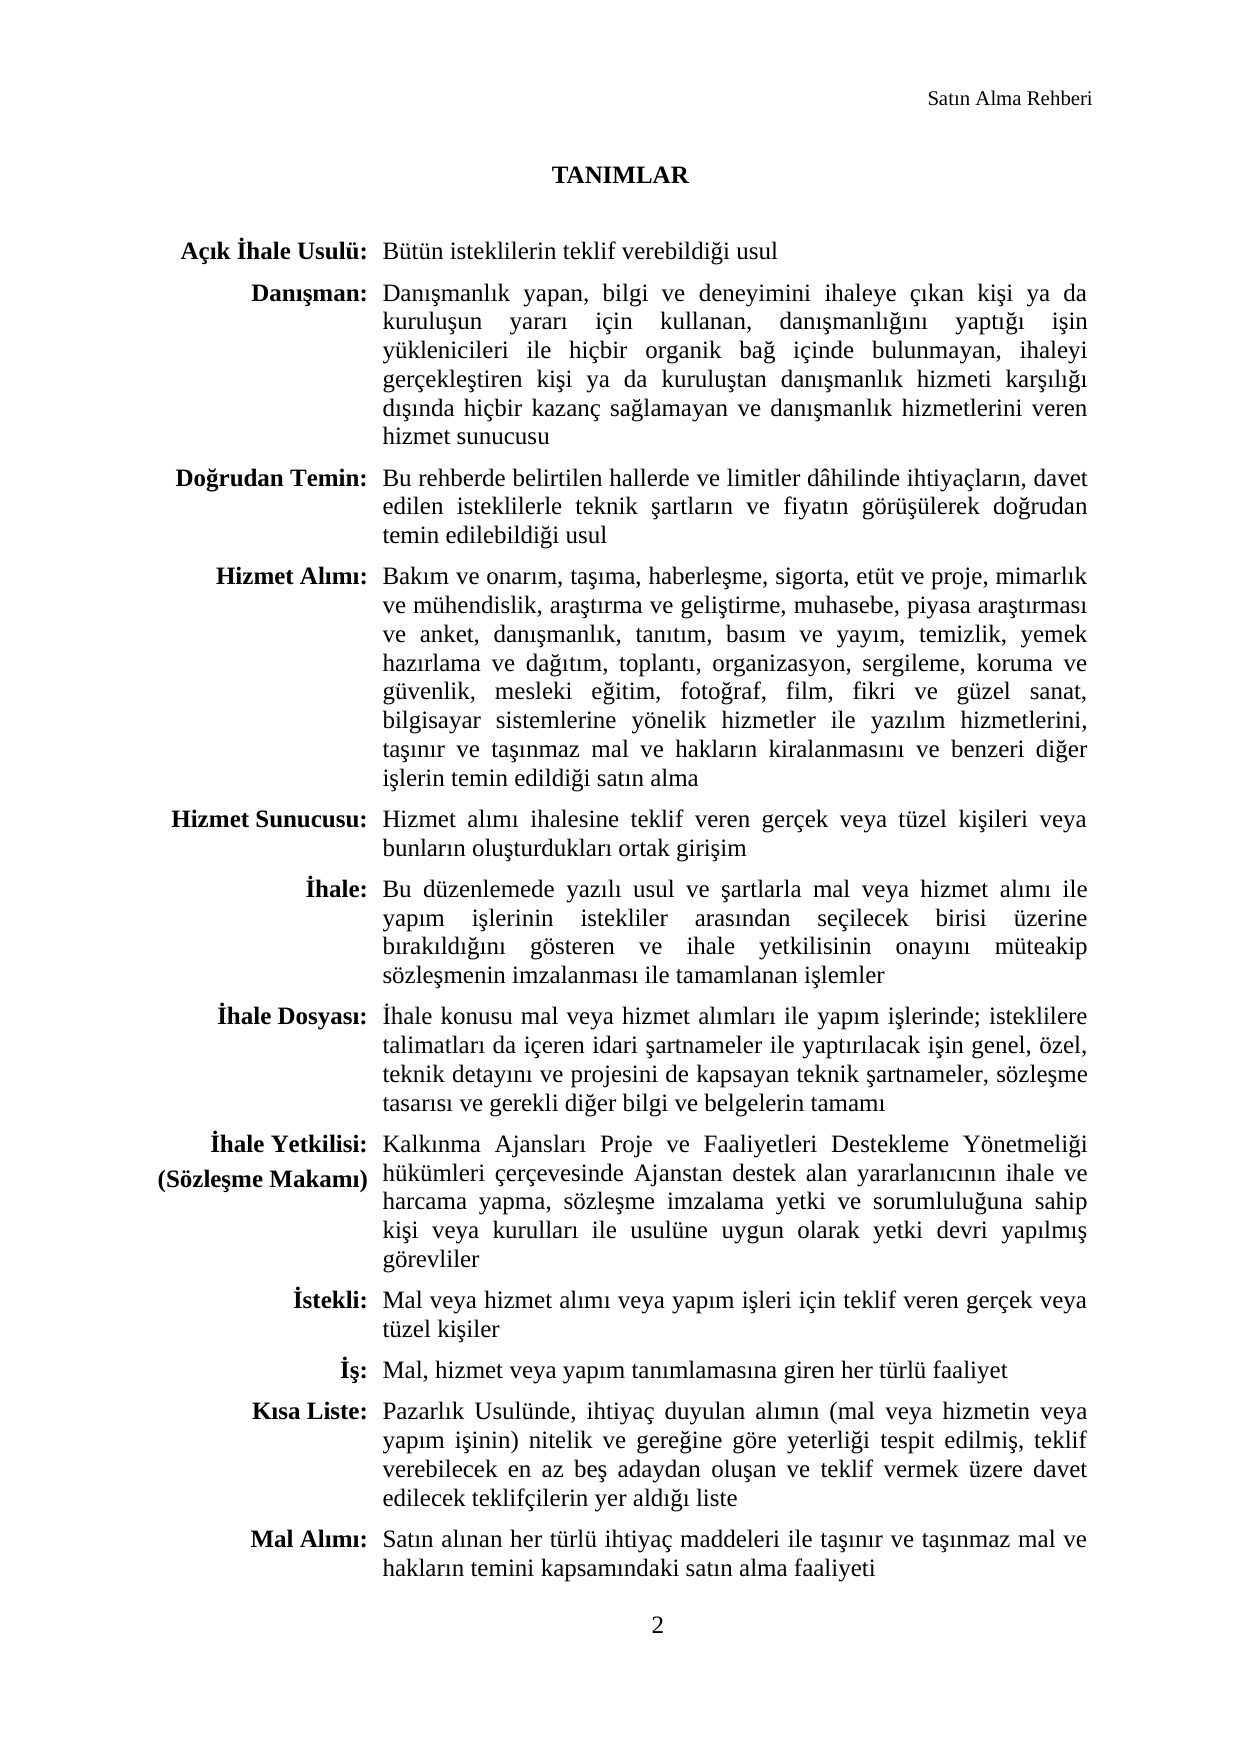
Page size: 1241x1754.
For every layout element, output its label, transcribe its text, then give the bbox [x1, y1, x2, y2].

table_cell Doğrudan Temin: [146, 456, 375, 555]
text TANIMLAR [148, 160, 1093, 189]
table_cell Danışmanlık yapan, bilgi ve deneyimini ihaleye çıkan kişi ya da kuruluşun yararı için kullanan, danışmanlığını yaptığı işin yüklenicileri ile hiçbir organik bağ içinde bulunmayan, ihaleyi gerçekleştiren kişi ya da kuruluştan danışmanlık hizmeti karşılığı dışında hiçbir kazanç sağlamayan ve danışmanlık hizmetlerini veren hizmet sunucusu [375, 271, 1095, 456]
table_cell Pazarlık Usulünde, ihtiyaç duyulan alımın (mal veya hizmetin veya yapım işinin) nitelik ve gereğine göre yeterliği tespit edilmiş, teklif verebilecek en az beş adaydan oluşan ve teklif vermek üzere davet edilecek teklifçilerin yer aldığı liste [375, 1390, 1095, 1518]
table_cell İstekli: [146, 1279, 375, 1349]
table_cell Danışman: [146, 271, 375, 456]
table_cell Mal veya hizmet alımı veya yapım işleri için teklif veren gerçek veya tüzel kişiler [375, 1279, 1095, 1349]
table_cell İş: [146, 1349, 375, 1390]
table_cell Hizmet Alımı: [146, 555, 375, 798]
table_cell Hizmet alımı ihalesine teklif veren gerçek veya tüzel kişileri veya bunların oluşturdukları ortak girişim [375, 798, 1095, 868]
table_cell Bu düzenlemede yazılı usul ve şartlarla mal veya hizmet alımı ile yapım işlerinin istekliler arasından seçilecek birisi üzerine bırakıldığını gösteren ve ihale yetkilisinin onayını müteakip sözleşmenin imzalanması ile tamamlanan işlemler [375, 868, 1095, 995]
table_cell İhale Yetkilisi: (Sözleşme Makamı) [146, 1123, 375, 1279]
table_cell Kalkınma Ajansları Proje ve Faaliyetleri Destekleme Yönetmeliği hükümleri çerçevesinde Ajanstan destek alan yararlanıcının ihale ve harcama yapma, sözleşme imzalama yetki ve sorumluluğuna sahip kişi veya kurulları ile usulüne uygun olarak yetki devri yapılmış görevliler [375, 1123, 1095, 1279]
table_cell Bakım ve onarım, taşıma, haberleşme, sigorta, etüt ve proje, mimarlık ve mühendislik, araştırma ve geliştirme, muhasebe, piyasa araştırması ve anket, danışmanlık, tanıtım, basım ve yayım, temizlik, yemek hazırlama ve dağıtım, toplantı, organizasyon, sergileme, koruma ve güvenlik, mesleki eğitim, fotoğraf, film, fikri ve güzel sanat, bilgisayar sistemlerine yönelik hizmetler ile yazılım hizmetlerini, taşınır ve taşınmaz mal ve hakların kiralanmasını ve benzeri diğer işlerin temin edildiği satın alma [375, 555, 1095, 798]
table_cell Satın alınan her türlü ihtiyaç maddeleri ile taşınır ve taşınmaz mal ve hakların temini kapsamındaki satın alma faaliyeti [375, 1518, 1095, 1588]
table_cell İhale konusu mal veya hizmet alımları ile yapım işlerinde; isteklilere talimatları da içeren idari şartnameler ile yaptırılacak işin genel, özel, teknik detayını ve projesini de kapsayan teknik şartnameler, sözleşme tasarısı ve gerekli diğer bilgi ve belgelerin tamamı [375, 995, 1095, 1123]
table_cell Mal Alımı: [146, 1518, 375, 1588]
table_cell Mal, hizmet veya yapım tanımlamasına giren her türlü faaliyet [375, 1349, 1095, 1390]
table_cell İhale: [146, 868, 375, 995]
table_cell Bu rehberde belirtilen hallerde ve limitler dâhilinde ihtiyaçların, davet edilen isteklilerle teknik şartların ve fiyatın görüşülerek doğrudan temin edilebildiği usul [375, 456, 1095, 555]
table_cell Kısa Liste: [146, 1390, 375, 1518]
table_header Bütün isteklilerin teklif verebildiği usul [375, 230, 1095, 271]
table_header Açık İhale Usulü: [146, 230, 375, 271]
table_cell İhale Dosyası: [146, 995, 375, 1123]
table_cell Hizmet Sunucusu: [146, 798, 375, 868]
